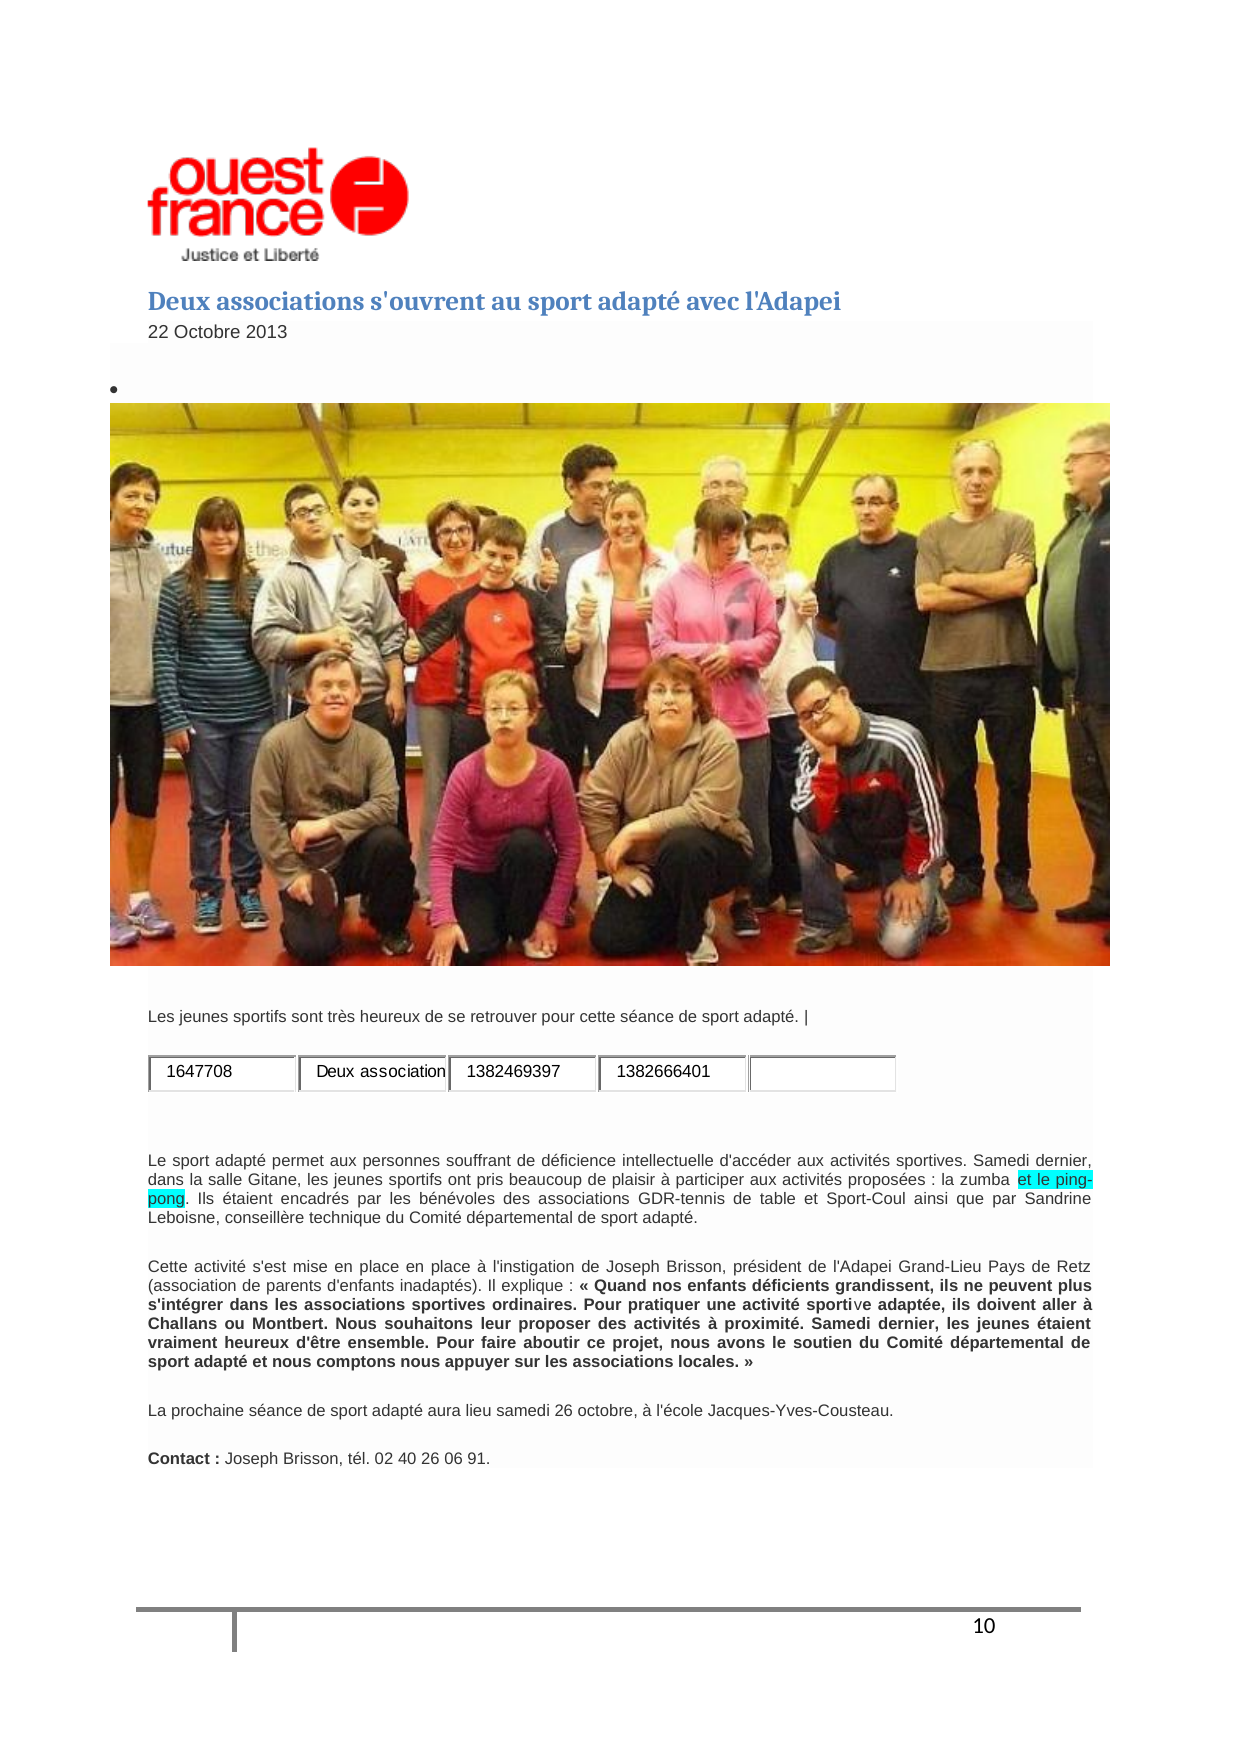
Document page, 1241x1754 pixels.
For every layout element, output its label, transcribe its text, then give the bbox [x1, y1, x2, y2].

text Contact : Joseph Brisson, tél. 02 40 26 06 91. [148, 1449, 1093, 1468]
picture [110, 403, 1110, 966]
text Le sport adapté permet aux personnes souffrant de déficience intellectuelle d'accéder aux activités sportives. Samedi dernier, dans la salle Gitane, les jeunes sportifs ont pris beaucoup de plaisir à participer aux activités proposées : la zumba et le ping-pong. Ils étaient encadrés par les bénévoles des associations GDR-tennis de table et Sport-Coul ainsi que par Sandrine Leboisne, conseillère technique du Comité départemental de sport adapté. [148, 1151, 1093, 1227]
text La prochaine séance de sport adapté aura lieu samedi 26 octobre, à l'école Jacques-Yves-Cousteau. [148, 1401, 1093, 1420]
subtitle Deux associations s'ouvrent au sport adapté avec l'Adapei [148, 286, 1093, 317]
picture [147, 147, 409, 261]
text Cette activité s'est mise en place en place à l'instigation de Joseph Brisson, président de l'Adapei Grand-Lieu Pays de Retz (association de parents d'enfants inadaptés). Il explique : « Quand nos enfants déficients grandissent, ils ne peuvent plus s'intégrer dans les associations sportives ordinaires. Pour pratiquer une activité sportive adaptée, ils doivent aller à Challans ou Montbert. Nous souhaitons leur proposer des activités à proximité. Samedi dernier, les jeunes étaient vraiment heureux d'être ensemble. Pour faire aboutir ce projet, nous avons le soutien du Comité départemental de sport adapté et nous comptons nous appuyer sur les associations locales. » [148, 1256, 1093, 1371]
text 22 Octobre 2013 [148, 321, 1093, 343]
text Les jeunes sportifs sont très heureux de se retrouver pour cette séance de sport adapté. | [148, 995, 1093, 1026]
